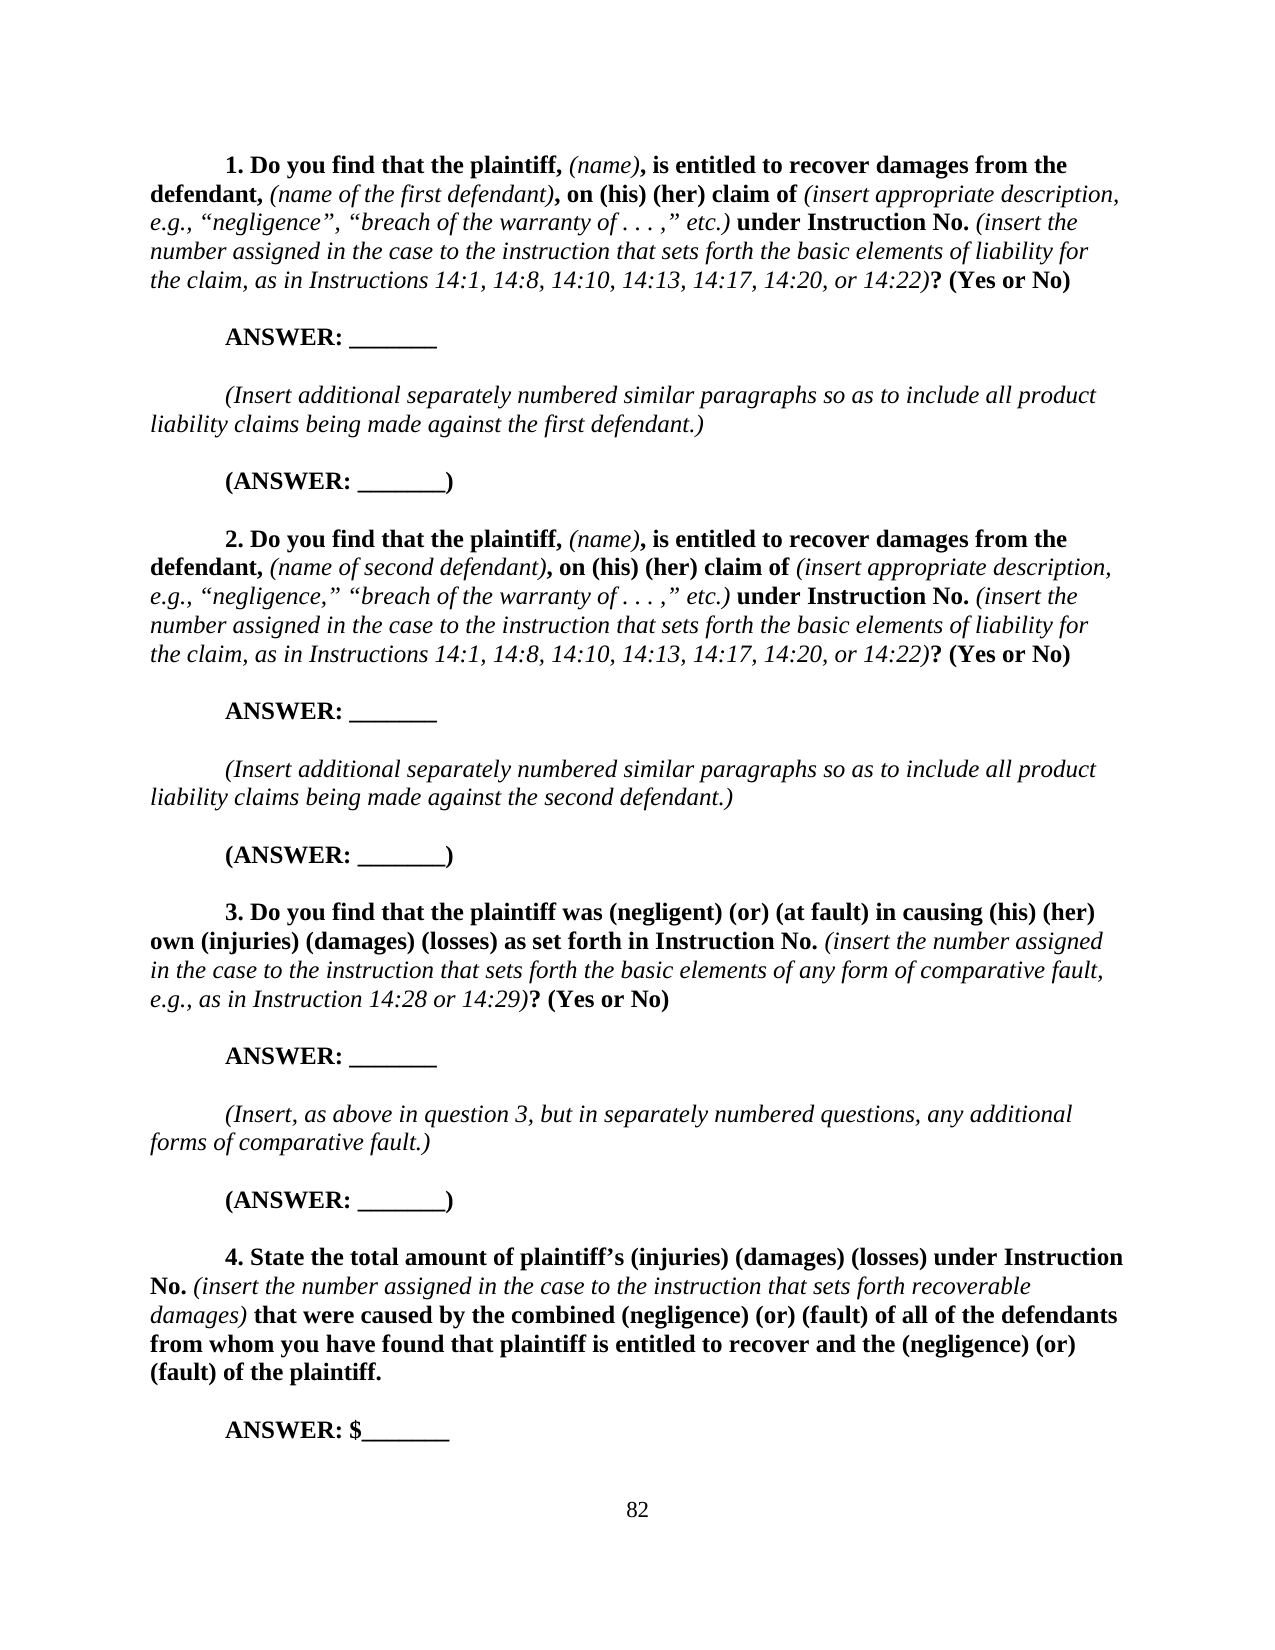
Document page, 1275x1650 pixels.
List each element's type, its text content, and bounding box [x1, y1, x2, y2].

text 4. State the total amount of plaintiff’s (injuries) (damages) (losses) under Instruction No. (insert the number assigned in the case to the instruction that sets forth recoverable damages) that were caused by the combined (negligence) (or) (fault) of all of the defendants from whom you have found that plaintiff is entitled to recover and the (negligence) (or) (fault) of the plaintiff. [150, 1242, 1125, 1386]
text (ANSWER: _______) [150, 1185, 1125, 1214]
text ANSWER: _______ [150, 696, 1125, 725]
text ANSWER: _______ [150, 1041, 1125, 1070]
text (Insert additional separately numbered similar paragraphs so as to include all product liability claims being made against the second defendant.) [150, 754, 1125, 811]
text (ANSWER: _______) [150, 466, 1125, 495]
text (Insert additional separately numbered similar paragraphs so as to include all product liability claims being made against the first defendant.) [150, 380, 1125, 437]
text ANSWER: _______ [150, 322, 1125, 351]
text (ANSWER: _______) [150, 840, 1125, 869]
text 3. Do you find that the plaintiff was (negligent) (or) (at fault) in causing (his) (her) own (injuries) (damages) (losses) as set forth in Instruction No. (insert the number assigned in the case to the instruction that sets forth the basic elements of any form of comparative fault, e.g., as in Instruction 14:28 or 14:29)? (Yes or No) [150, 897, 1125, 1012]
text (Insert, as above in question 3, but in separately numbered questions, any additional forms of comparative fault.) [150, 1099, 1125, 1156]
text 2. Do you find that the plaintiff, (name), is entitled to recover damages from the defendant, (name of second defendant), on (his) (her) claim of (insert appropriate description, e.g., “negligence,” “breach of the warranty of . . . ,” etc.) under Instruction No. (insert the number assigned in the case to the instruction that sets forth the basic elements of liability for the claim, as in Instructions 14:1, 14:8, 14:10, 14:13, 14:17, 14:20, or 14:22)? (Yes or No) [150, 524, 1125, 667]
text ANSWER: $_______ [150, 1415, 1125, 1444]
text 1. Do you find that the plaintiff, (name), is entitled to recover damages from the defendant, (name of the first defendant), on (his) (her) claim of (insert appropriate description, e.g., “negligence”, “breach of the warranty of . . . ,” etc.) under Instruction No. (insert the number assigned in the case to the instruction that sets forth the basic elements of liability for the claim, as in Instructions 14:1, 14:8, 14:10, 14:13, 14:17, 14:20, or 14:22)? (Yes or No) [150, 150, 1125, 294]
